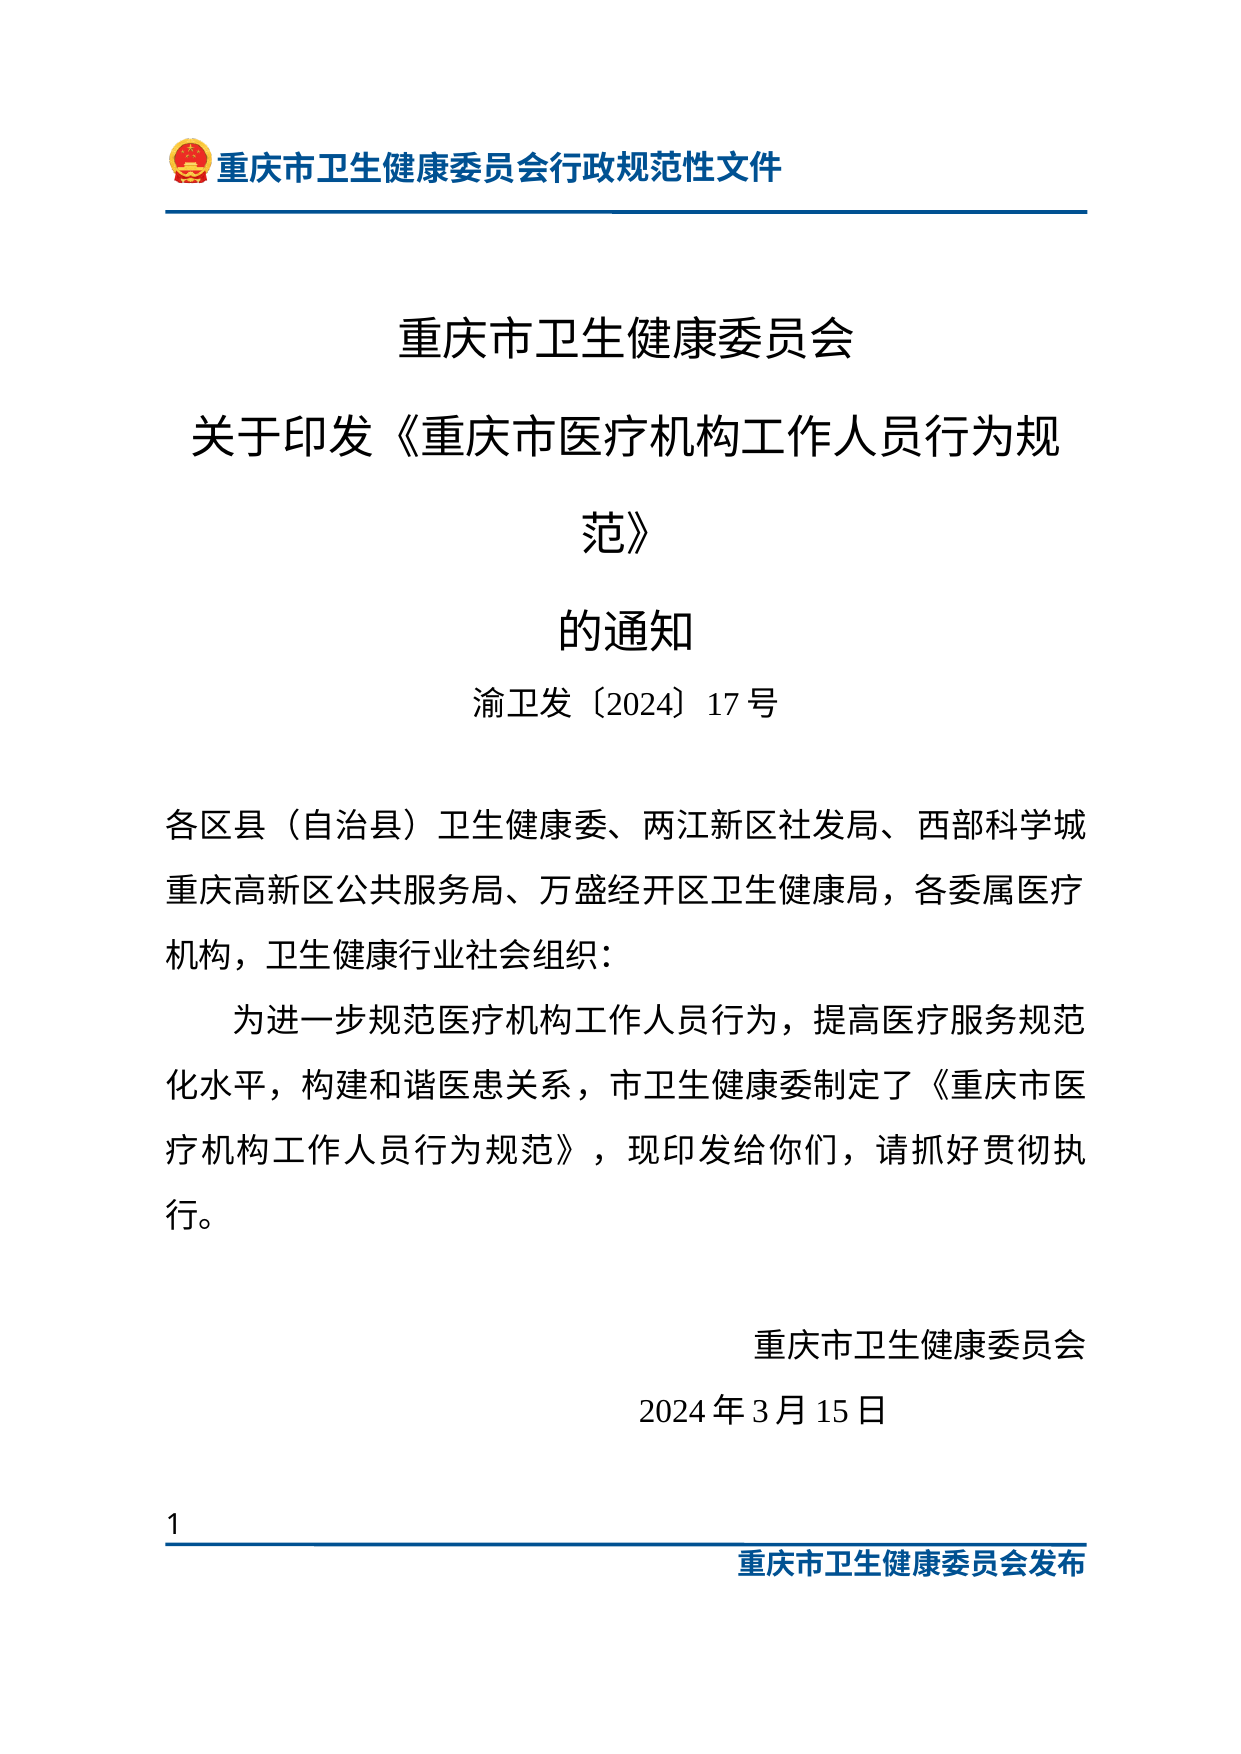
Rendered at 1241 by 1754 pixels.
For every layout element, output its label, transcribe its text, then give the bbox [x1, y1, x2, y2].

text 重庆市卫生健康委员会 [165, 1310, 1087, 1375]
picture [165, 136, 216, 187]
text 各区县（自治县）卫生健康委、两江新区社发局、西部科学城重庆高新区公共服务局、万盛经开区卫生健康局，各委属医疗机构，卫生健康行业社会组织： [165, 790, 1087, 985]
text 渝卫发〔2024〕17号 [165, 677, 1087, 725]
text 关于印发《重庆市医疗机构工作人员行为规范》 [165, 384, 1087, 579]
text 重庆市卫生健康委员会 [165, 287, 1087, 384]
text 的通知 [165, 579, 1087, 677]
text 为进一步规范医疗机构工作人员行为，提高医疗服务规范化水平，构建和谐医患关系，市卫生健康委制定了《重庆市医疗机构工作人员行为规范》，现印发给你们，请抓好贯彻执行。 [165, 985, 1087, 1245]
text 2024年3月15日 [165, 1375, 1087, 1440]
